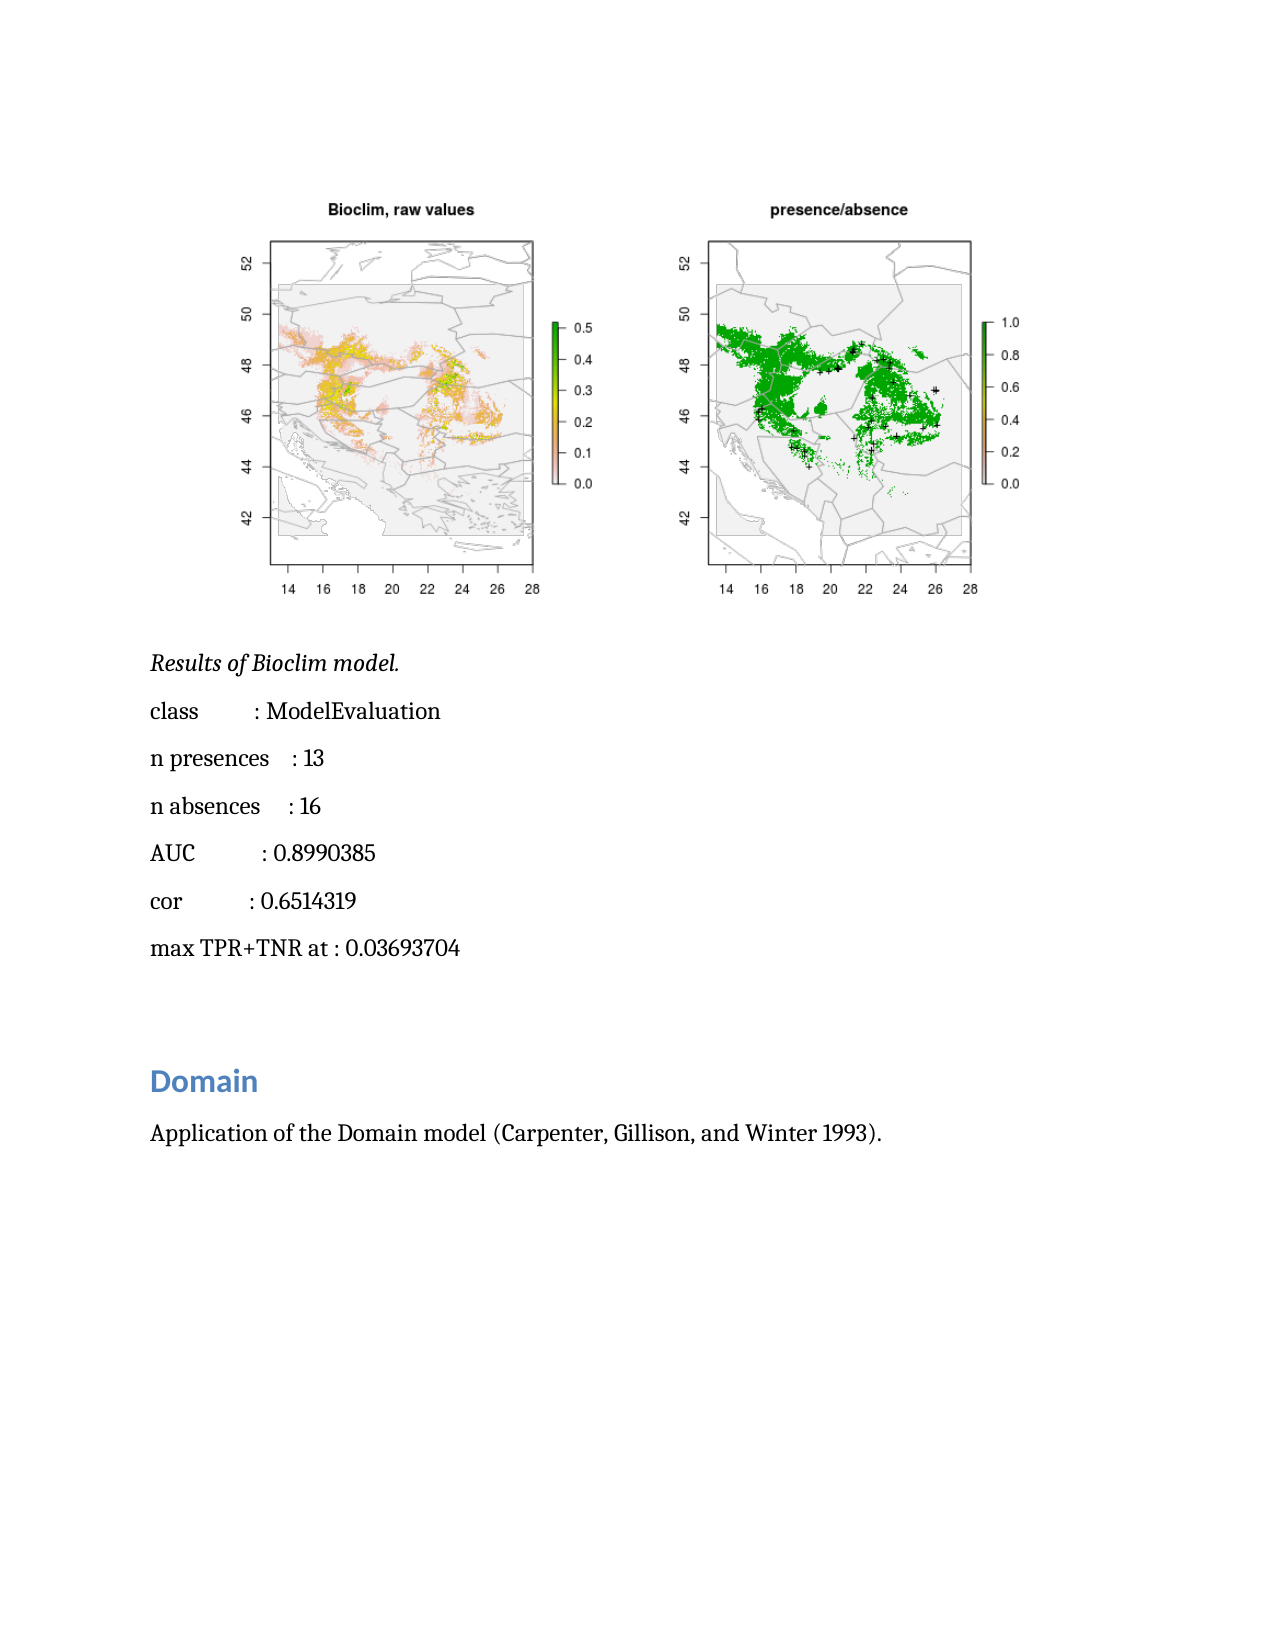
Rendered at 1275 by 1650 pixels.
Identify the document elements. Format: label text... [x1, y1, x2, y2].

text Results of Bioclim model. [150, 649, 1125, 678]
picture [168, 190, 1044, 629]
subtitle Domain [150, 1060, 1125, 1101]
text n presences : 13 [150, 744, 1125, 773]
text n absences : 16 [150, 792, 1125, 820]
text Application of the Domain model (Carpenter, Gillison, and Winter 1993). [150, 1119, 1125, 1148]
text class : ModelEvaluation [150, 697, 1125, 725]
text AUC : 0.8990385 [150, 839, 1125, 868]
text cor : 0.6514319 [150, 887, 1125, 915]
text max TPR+TNR at : 0.03693704 [150, 934, 1125, 963]
